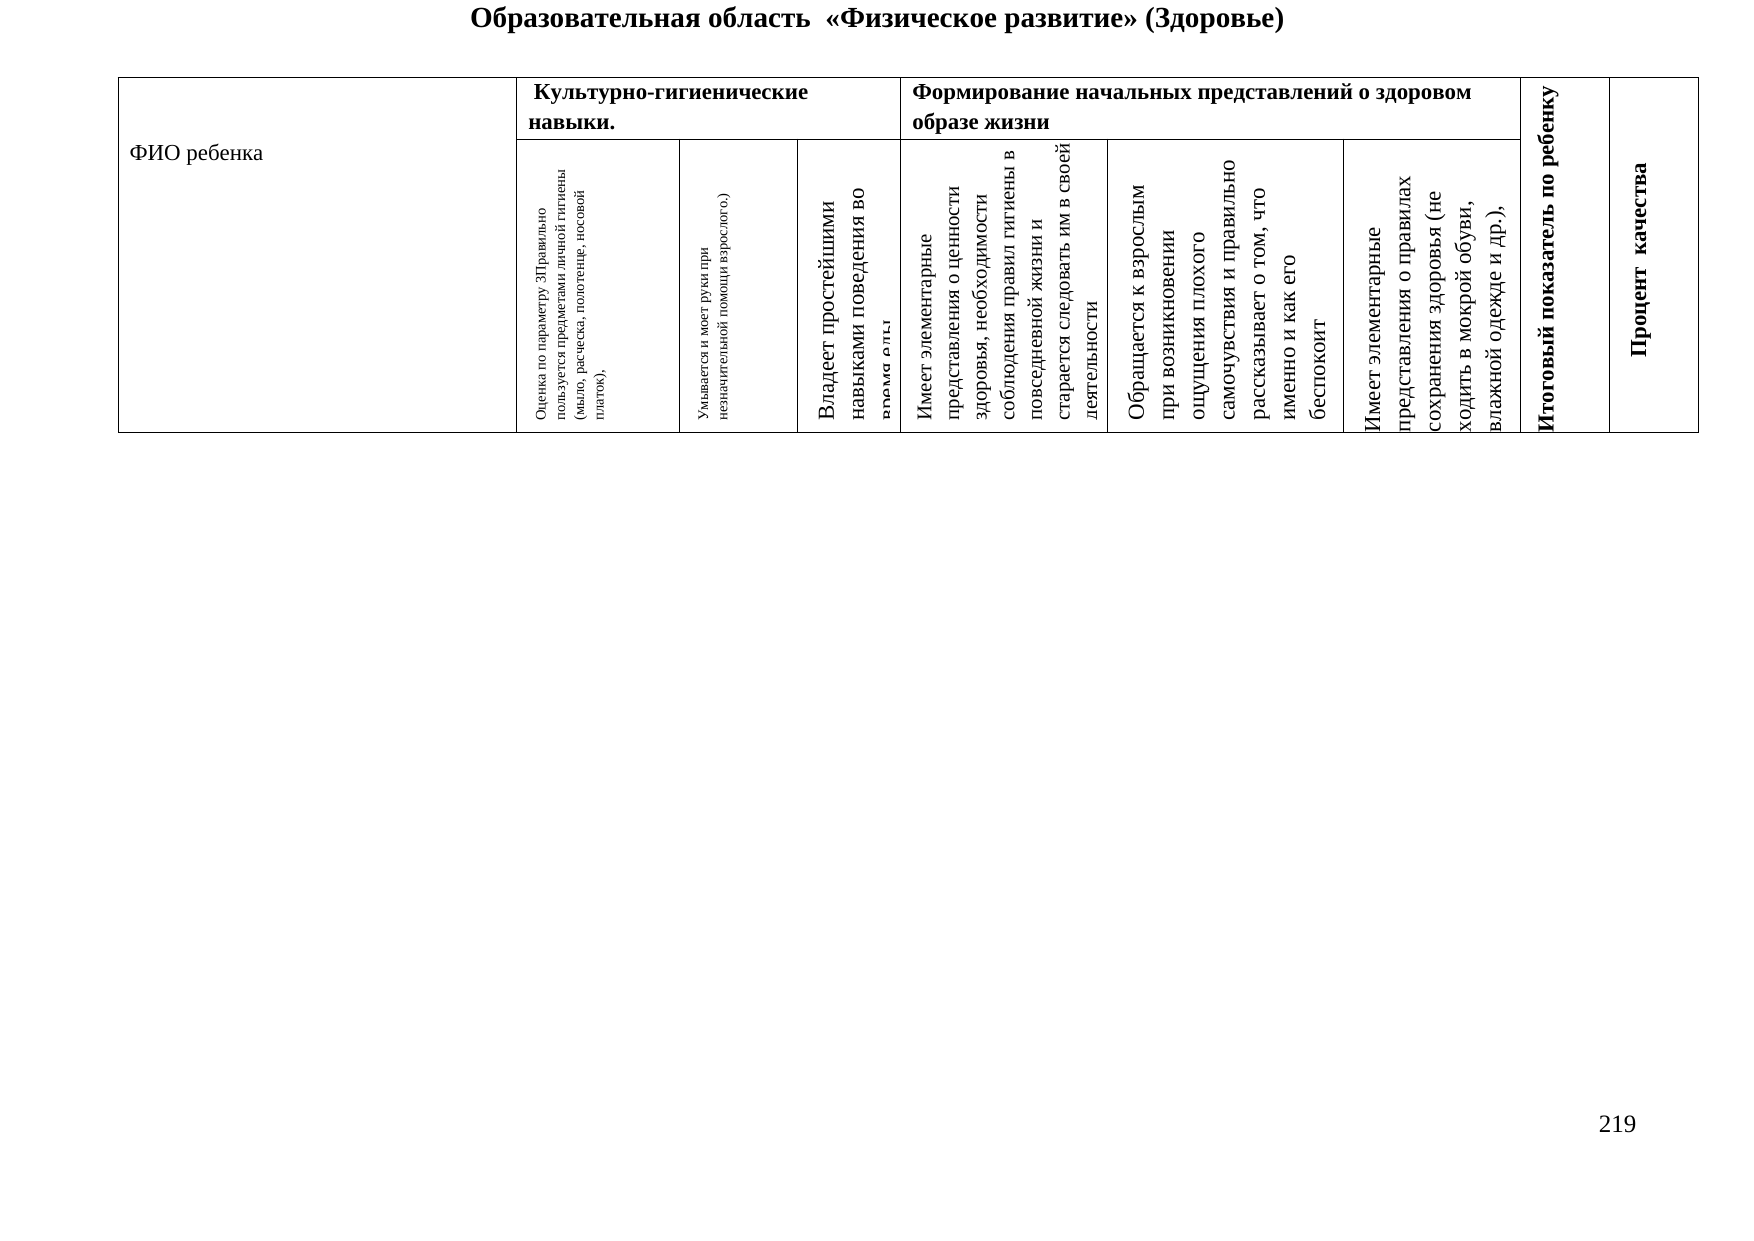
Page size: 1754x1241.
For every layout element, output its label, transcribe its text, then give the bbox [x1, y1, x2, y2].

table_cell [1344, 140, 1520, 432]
text Образовательная область «Физическое развитие» (Здоровье) [118, 0, 1636, 33]
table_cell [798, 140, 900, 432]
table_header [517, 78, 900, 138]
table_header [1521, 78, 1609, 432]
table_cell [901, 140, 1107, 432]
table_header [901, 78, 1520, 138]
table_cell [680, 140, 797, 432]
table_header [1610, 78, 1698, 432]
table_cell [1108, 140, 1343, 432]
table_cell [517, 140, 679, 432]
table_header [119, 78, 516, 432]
